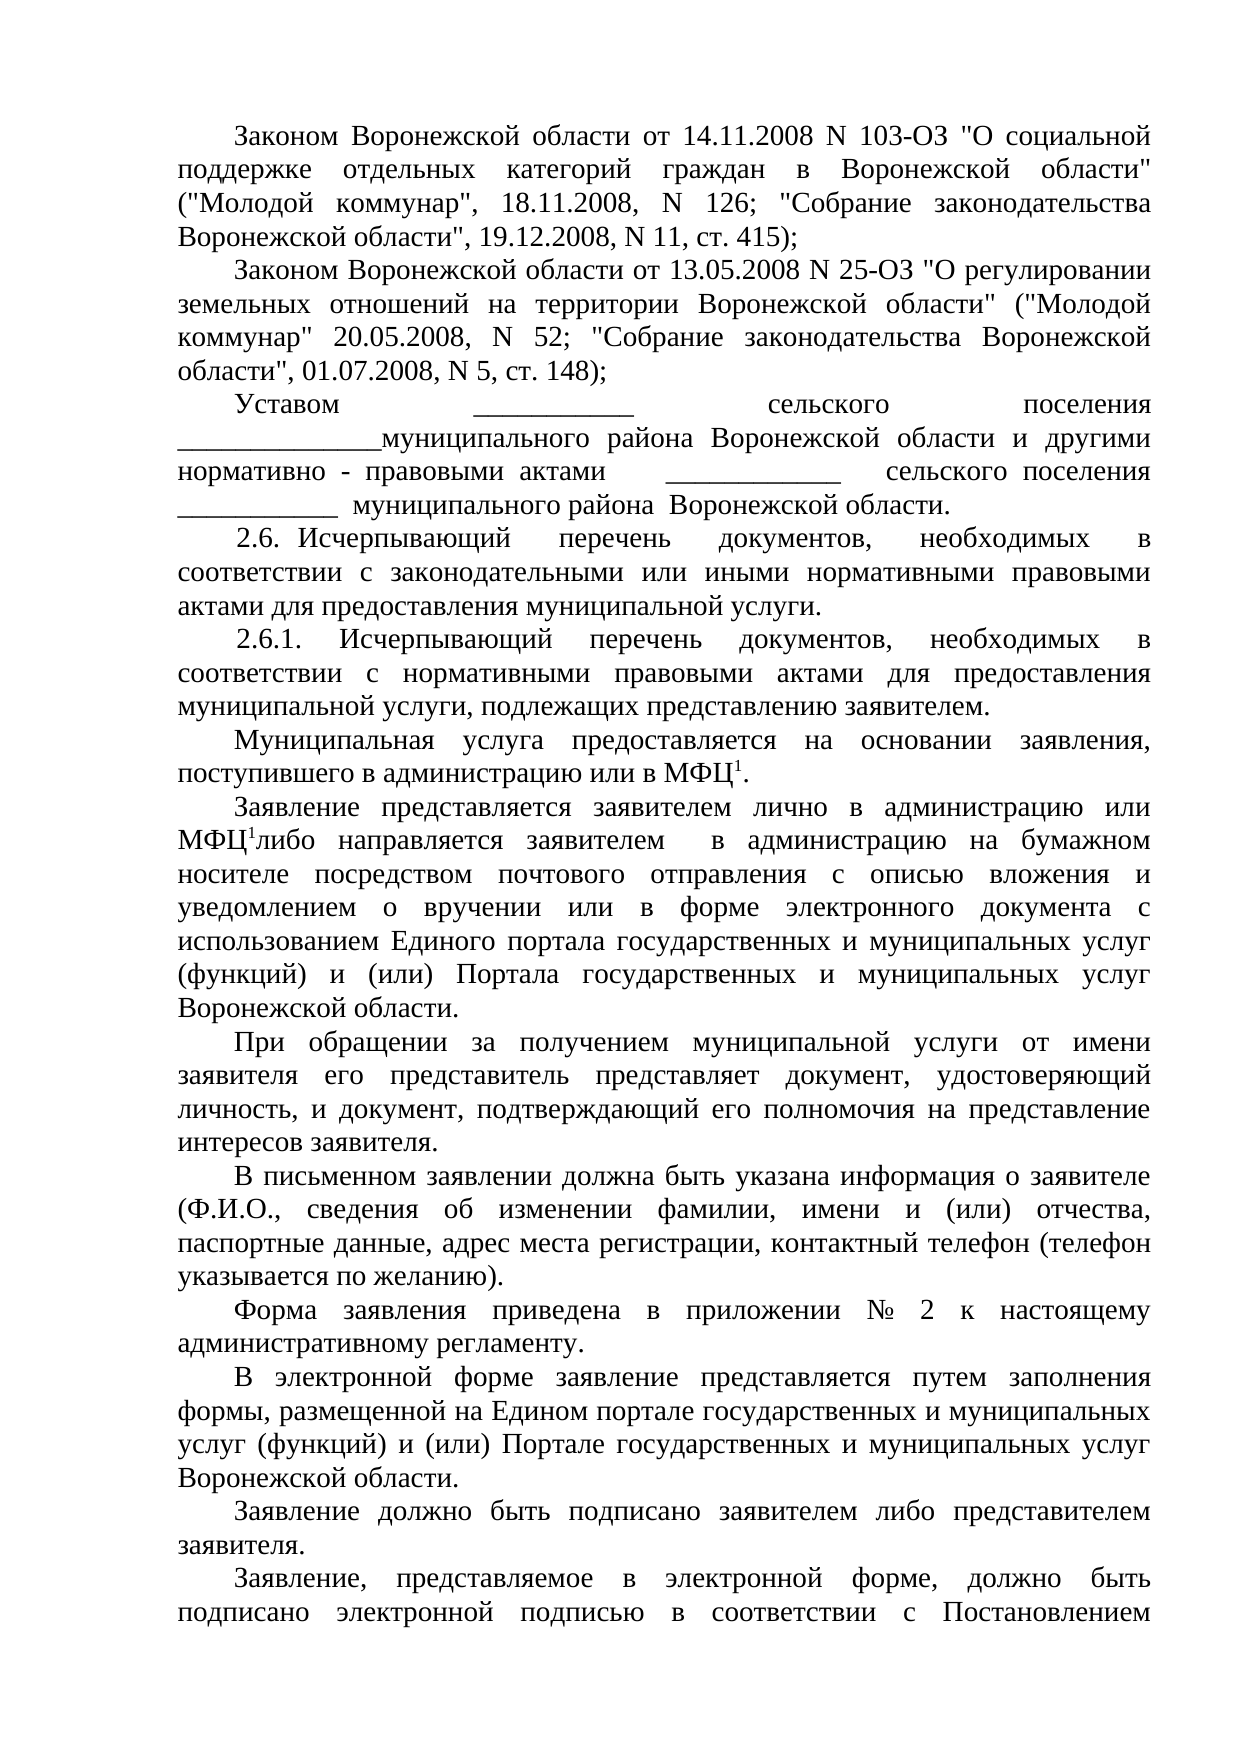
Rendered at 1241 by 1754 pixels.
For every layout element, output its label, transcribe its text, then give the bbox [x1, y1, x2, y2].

text Заявление должно быть подписано заявителем либо представителем заявителя. [177, 1493, 1152, 1560]
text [177, 1560, 1152, 1627]
text 2.6.1. Исчерпывающий перечень документов, необходимых в соответствии с нормативными правовыми актами для предоставления муниципальной услуги, подлежащих представлению заявителем. [177, 621, 1152, 722]
list Исчерпывающий перечень документов, необходимых в соответствии с законодательными или иными нормативными правовыми актами для предоставления муниципальной услуги. [177, 521, 1152, 621]
text Законом Воронежской области от 14.11.2008 N 103-ОЗ "О социальной поддержке отдельных категорий граждан в Воронежской области" ("Молодой коммунар", 18.11.2008, N 126; "Собрание законодательства Воронежской области", 19.12.2008, N 11, ст. 415); [177, 118, 1152, 252]
text Форма заявления приведена в приложении № 2 к настоящему административному регламенту. [177, 1292, 1152, 1359]
text В электронной форме заявление представляется путем заполнения формы, размещенной на Едином портале государственных и муниципальных услуг (функций) и (или) Портале государственных и муниципальных услуг Воронежской области. [177, 1359, 1152, 1493]
text Законом Воронежской области от 13.05.2008 N 25-ОЗ "О регулировании земельных отношений на территории Воронежской области" ("Молодой коммунар" 20.05.2008, N 52; "Собрание законодательства Воронежской области", 01.07.2008, N 5, ст. 148); [177, 252, 1152, 386]
text Уставом ___________ сельского поселения ______________муниципального района Воронежской области и другими нормативно - правовыми актами ____________ сельского поселения ___________ муниципального района Воронежской области. [177, 386, 1152, 521]
text Муниципальная услуга предоставляется на основании заявления, поступившего в администрацию или в МФЦ1. [177, 722, 1152, 789]
text В письменном заявлении должна быть указана информация о заявителе (Ф.И.О., сведения об изменении фамилии, имени и (или) отчества, паспортные данные, адрес места регистрации, контактный телефон (телефон указывается по желанию). [177, 1158, 1152, 1292]
text При обращении за получением муниципальной услуги от имени заявителя его представитель представляет документ, удостоверяющий личность, и документ, подтверждающий его полномочия на представление интересов заявителя. [177, 1024, 1152, 1158]
text Заявление представляется заявителем лично в администрацию или МФЦ1либо направляется заявителем в администрацию на бумажном носителе посредством почтового отправления с описью вложения и уведомлением о вручении или в форме электронного документа с использованием Единого портала государственных и муниципальных услуг (функций) и (или) Портала государственных и муниципальных услуг Воронежской области. [177, 789, 1152, 1024]
